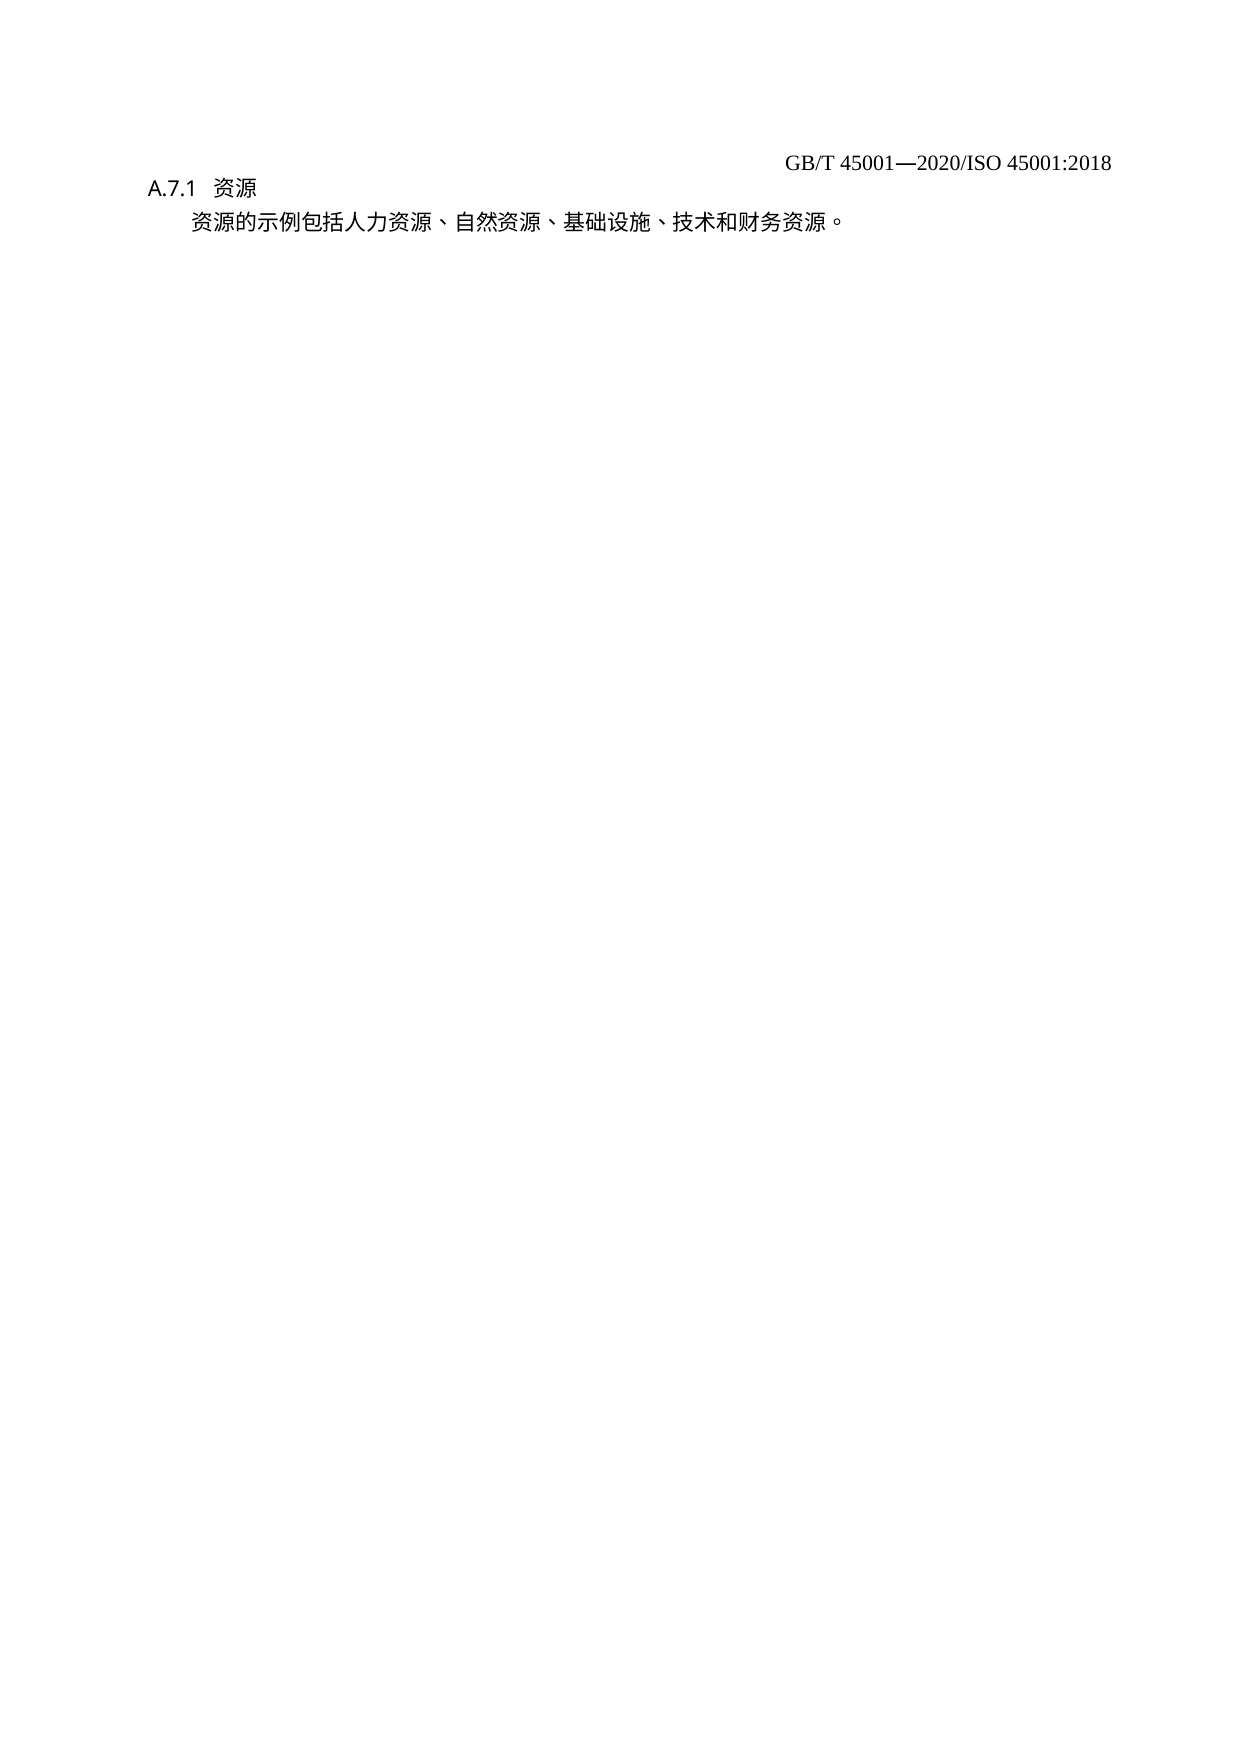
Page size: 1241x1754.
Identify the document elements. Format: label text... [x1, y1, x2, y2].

text 资源的示例包括人力资源、自然资源、基础设施、技术和财务资源。 [191, 207, 1163, 237]
list 资源 [148, 173, 1163, 203]
